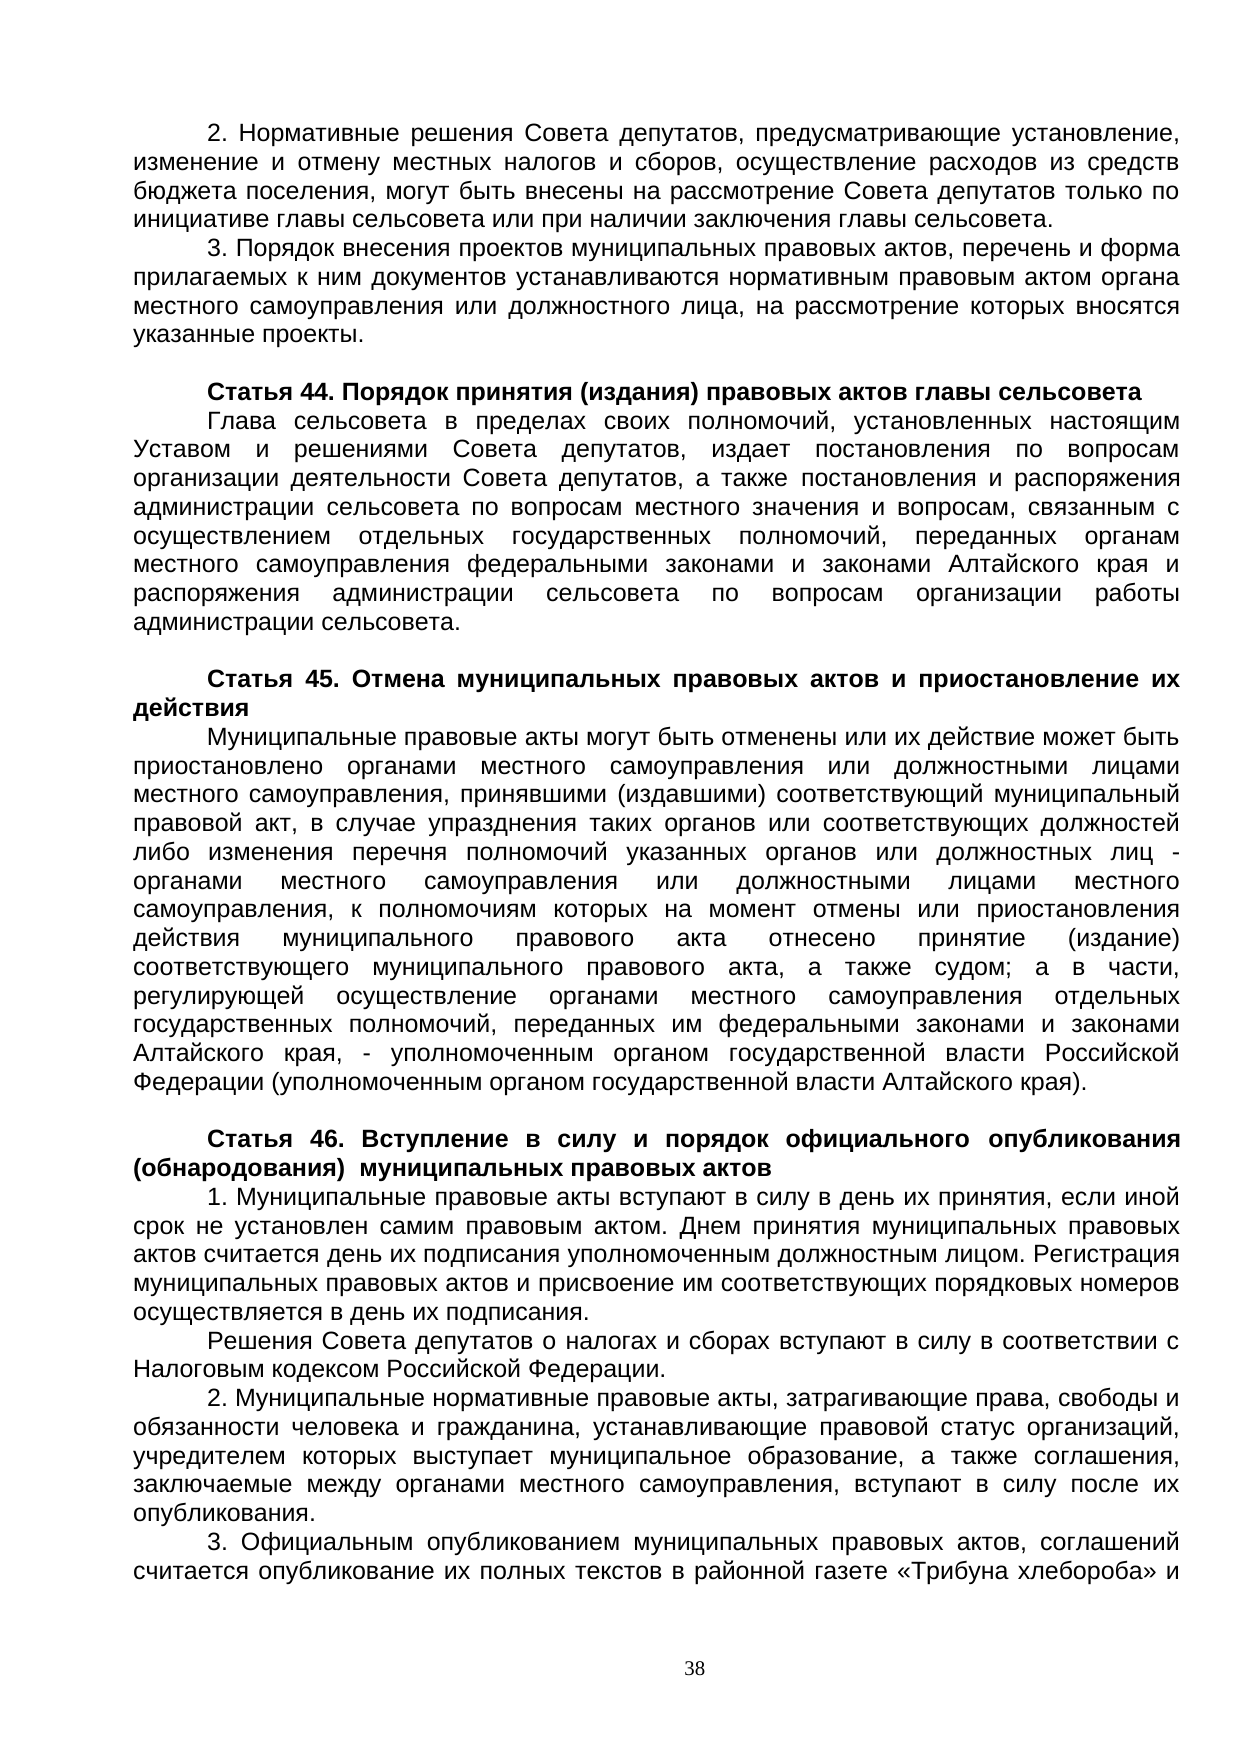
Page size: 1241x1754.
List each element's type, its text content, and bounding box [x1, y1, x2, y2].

text Муниципальные правовые акты могут быть отменены или их действие может быть приостановлено органами местного самоуправления или должностными лицами местного самоуправления, принявшими (издавшими) соответствующий муниципальный правовой акт, в случае упразднения таких органов или соответствующих должностей либо изменения перечня полномочий указанных органов или должностных лиц - органами местного самоуправления или должностными лицами местного самоуправления, к полномочиям которых на момент отмены или приостановления действия муниципального правового акта отнесено принятие (издание) соответствующего муниципального правового акта, а также судом; а в части, регулирующей осуществление органами местного самоуправления отдельных государственных полномочий, переданных им федеральными законами и законами Алтайского края, - уполномоченным органом государственной власти Российской Федерации (уполномоченным органом государственной власти Алтайского края). [133, 722, 1181, 1096]
text 2. Муниципальные нормативные правовые акты, затрагивающие права, свободы и обязанности человека и гражданина, устанавливающие правовой статус организаций, учредителем которых выступает муниципальное образование, а также соглашения, заключаемые между органами местного самоуправления, вступают в силу после их опубликования. [133, 1383, 1181, 1527]
title Статья 46. Вступление в силу и порядок официального опубликования (обнародования) муниципальных правовых актов [133, 1124, 1181, 1182]
text 1. Муниципальные правовые акты вступают в силу в день их принятия, если иной срок не установлен самим правовым актом. Днем принятия муниципальных правовых актов считается день их подписания уполномоченным должностным лицом. Регистрация муниципальных правовых актов и присвоение им соответствующих порядковых номеров осуществляется в день их подписания. [133, 1182, 1181, 1326]
text Статья 44. Порядок принятия (издания) правовых актов главы сельсовета [133, 377, 1181, 406]
text 2. Нормативные решения Совета депутатов, предусматривающие установление, изменение и отмену местных налогов и сборов, осуществление расходов из средств бюджета поселения, могут быть внесены на рассмотрение Совета депутатов только по инициативе главы сельсовета или при наличии заключения главы сельсовета. [133, 118, 1181, 233]
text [133, 1527, 1181, 1584]
text Статья 45. Отмена муниципальных правовых актов и приостановление их действия [133, 664, 1181, 722]
text 3. Порядок внесения проектов муниципальных правовых актов, перечень и форма прилагаемых к ним документов устанавливаются нормативным правовым актом органа местного самоуправления или должностного лица, на рассмотрение которых вносятся указанные проекты. [133, 233, 1181, 348]
text Глава сельсовета в пределах своих полномочий, установленных настоящим Уставом и решениями Совета депутатов, издает постановления по вопросам организации деятельности Совета депутатов, а также постановления и распоряжения администрации сельсовета по вопросам местного значения и вопросам, связанным с осуществлением отдельных государственных полномочий, переданных органам местного самоуправления федеральными законами и законами Алтайского края и распоряжения администрации сельсовета по вопросам организации работы администрации сельсовета. [133, 406, 1181, 636]
text Решения Совета депутатов о налогах и сборах вступают в силу в соответствии с Налоговым кодексом Российской Федерации. [133, 1326, 1181, 1383]
